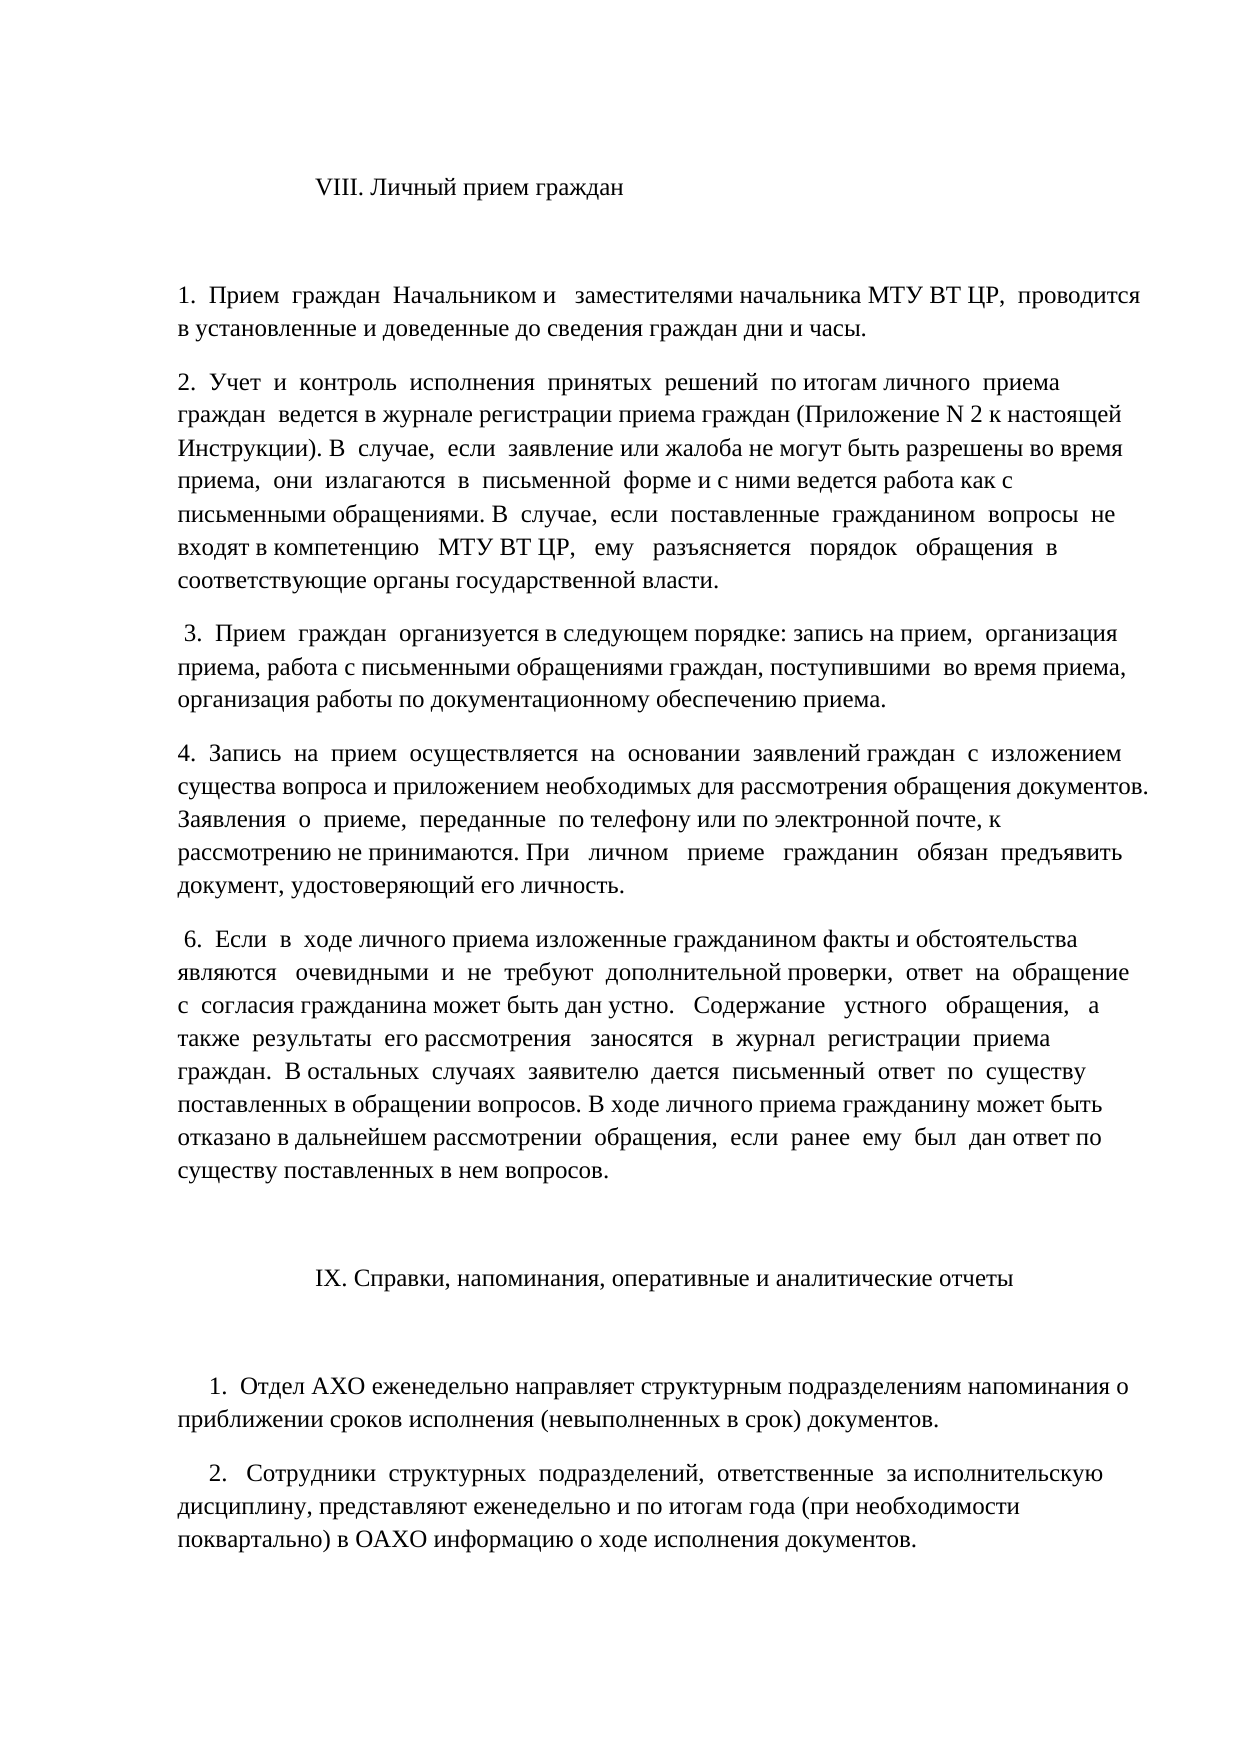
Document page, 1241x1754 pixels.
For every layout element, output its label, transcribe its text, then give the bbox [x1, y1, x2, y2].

text 1. Прием граждан Начальником и заместителями начальника МТУ ВТ ЦР, проводится в установленные и доведенные до сведения граждан дни и часы. [177, 280, 1152, 341]
text 6. Если в ходе личного приема изложенные гражданином факты и обстоятельства являются очевидными и не требуют дополнительной проверки, ответ на обращение с согласия гражданина может быть дан устно. Содержание устного обращения, а также результаты его рассмотрения заносятся в журнал регистрации приема граждан. В остальных случаях заявителю дается письменный ответ по существу поставленных в обращении вопросов. В ходе личного приема гражданину может быть отказано в дальнейшем рассмотрении обращения, если ранее ему был дан ответ по существу поставленных в нем вопросов. [177, 924, 1152, 1184]
text 4. Запись на прием осуществляется на основании заявлений граждан с изложением существа вопроса и приложением необходимых для рассмотрения обращения документов. Заявления о приеме, переданные по телефону или по электронной почте, к рассмотрению не принимаются. При личном приеме гражданин обязан предъявить документ, удостоверяющий его личность. [177, 738, 1152, 899]
text 3. Прием граждан организуется в следующем порядке: запись на прием, организация приема, работа с письменными обращениями граждан, поступившими во время приема, организация работы по документационному обеспечению приема. [177, 618, 1152, 713]
text 1. Отдел АХО еженедельно направляет структурным подразделениям напоминания о приближении сроков исполнения (невыполненных в срок) документов. [177, 1371, 1152, 1433]
text 2. Сотрудники структурных подразделений, ответственные за исполнительскую дисциплину, представляют еженедельно и по итогам года (при необходимости поквартально) в ОАХО информацию о ходе исполнения документов. [177, 1458, 1152, 1553]
text IX. Справки, напоминания, оперативные и аналитические отчеты [177, 1263, 1152, 1292]
text VIII. Личный прием граждан [177, 172, 1152, 201]
text 2. Учет и контроль исполнения принятых решений по итогам личного приема граждан ведется в журнале регистрации приема граждан (Приложение N 2 к настоящей Инструкции). В случае, если заявление или жалоба не могут быть разрешены во время приема, они излагаются в письменной форме и с ними ведется работа как с письменными обращениями. В случае, если поставленные гражданином вопросы не входят в компетенцию МТУ ВТ ЦР, ему разъясняется порядок обращения в соответствующие органы государственной власти. [177, 367, 1152, 593]
